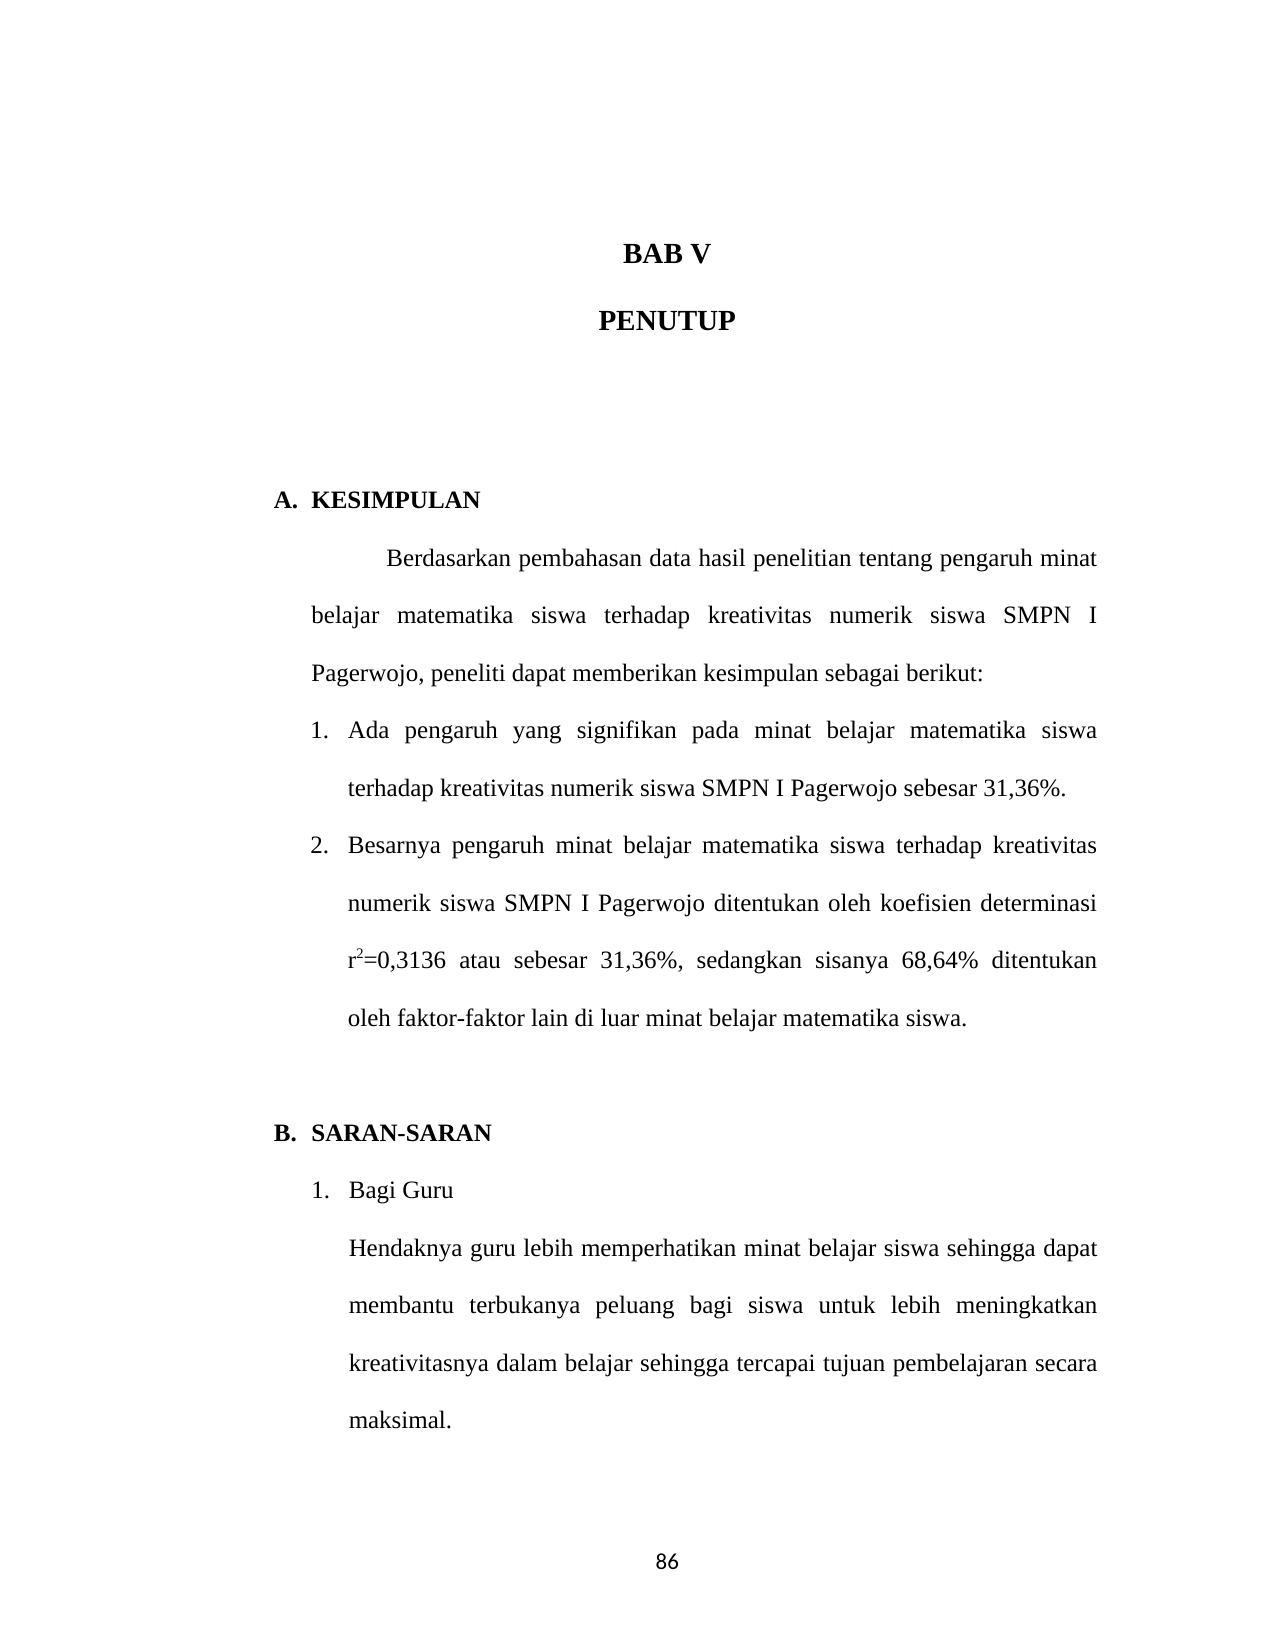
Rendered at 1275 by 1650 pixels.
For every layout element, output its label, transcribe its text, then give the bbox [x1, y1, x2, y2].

list SARAN-SARAN [274, 1118, 1098, 1147]
text Berdasarkan pembahasan data hasil penelitian tentang pengaruh minat belajar matematika siswa terhadap kreativitas numerik siswa SMPN I Pagerwojo, peneliti dapat memberikan kesimpulan sebagai berikut: [311, 543, 1098, 687]
list KESIMPULAN [274, 485, 1098, 514]
list Ada pengaruh yang signifikan pada minat belajar matematika siswa terhadap kreativitas numerik siswa SMPN I Pagerwojo sebesar 31,36%. [310, 715, 1098, 802]
list Bagi Guru [311, 1175, 1098, 1204]
text BAB V [236, 236, 1098, 270]
list Besarnya pengaruh minat belajar matematika siswa terhadap kreativitas numerik siswa SMPN I Pagerwojo ditentukan oleh koefisien determinasi r2=0,3136 atau sebesar 31,36%, sedangkan sisanya 68,64% ditentukan oleh faktor-faktor lain di luar minat belajar matematika siswa. [310, 830, 1098, 1032]
text PENUTUP [236, 303, 1098, 337]
list Hendaknya guru lebih memperhatikan minat belajar siswa sehingga dapat membantu terbukanya peluang bagi siswa untuk lebih meningkatkan kreativitasnya dalam belajar sehingga tercapai tujuan pembelajaran secara maksimal. [348, 1233, 1098, 1434]
